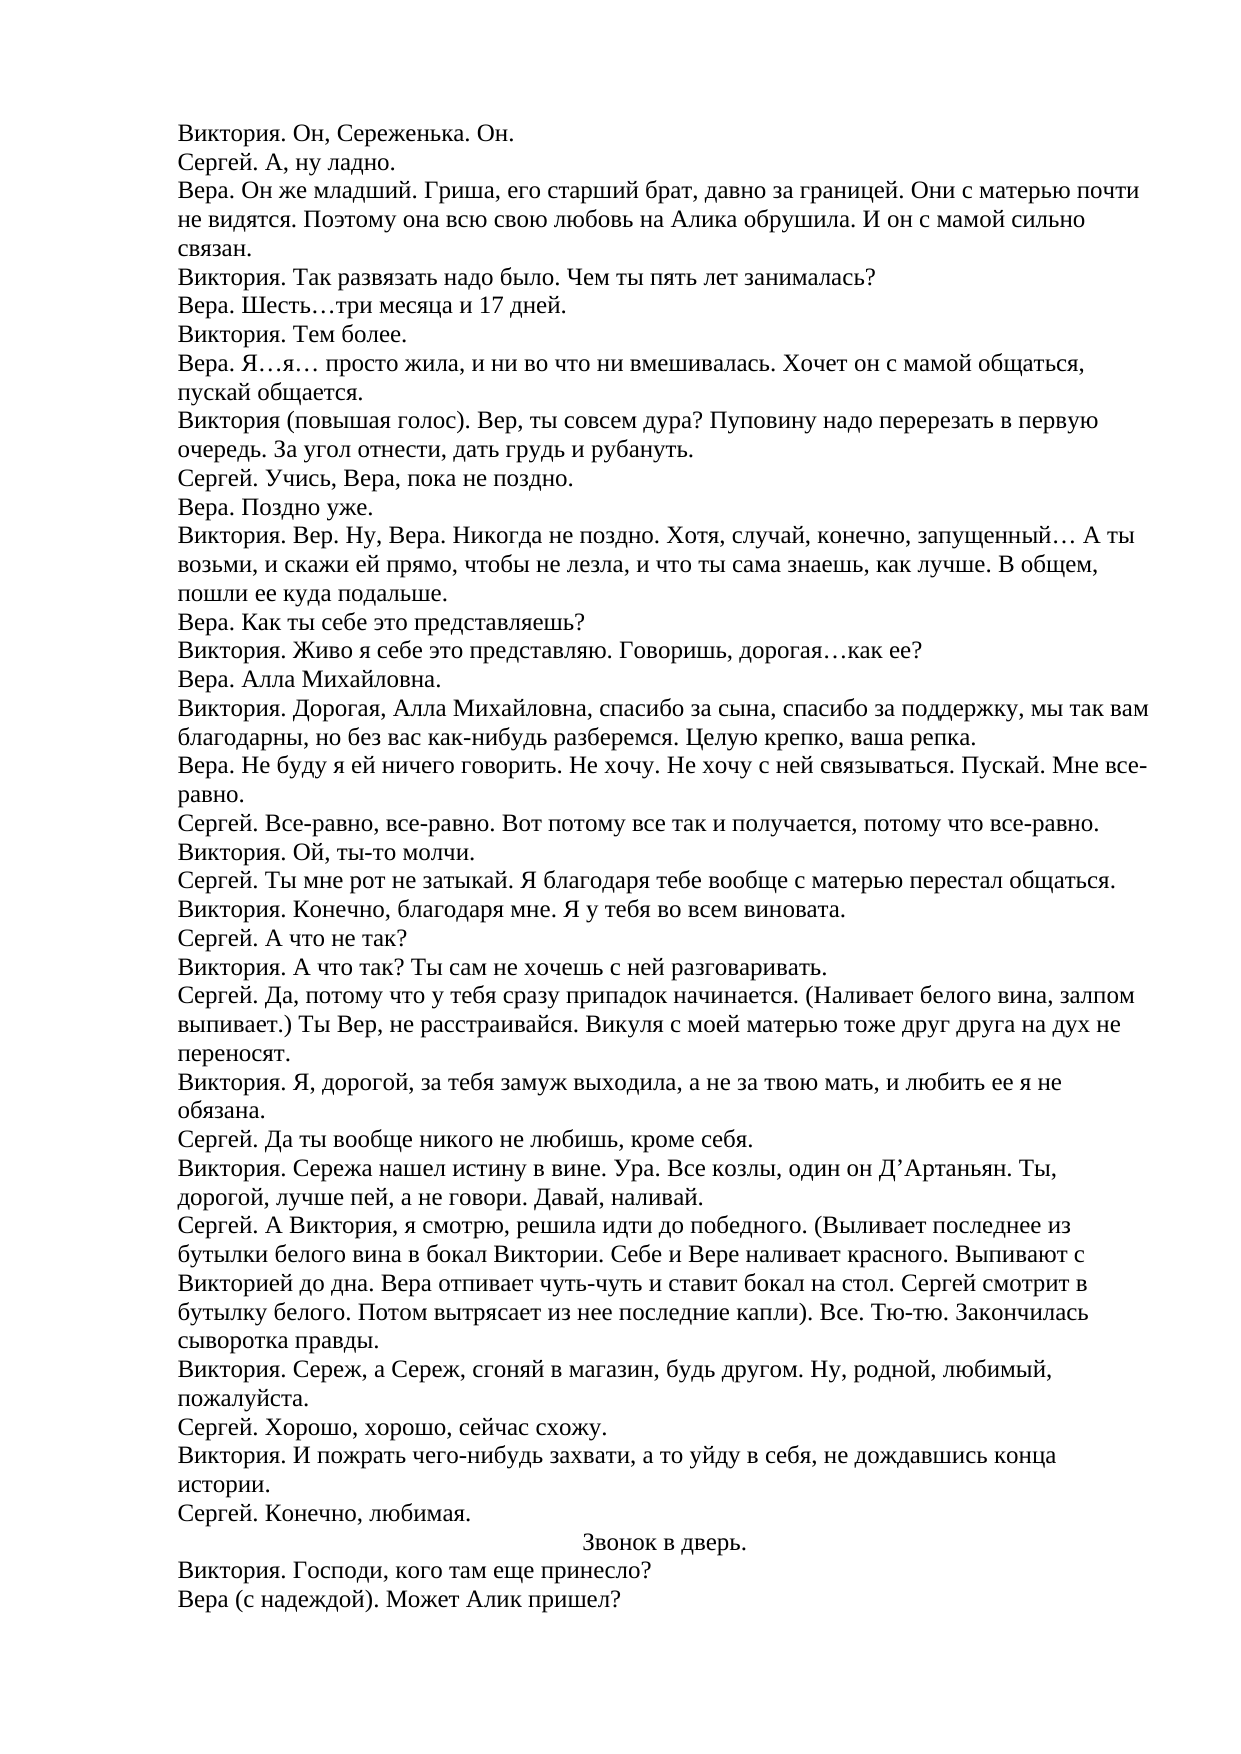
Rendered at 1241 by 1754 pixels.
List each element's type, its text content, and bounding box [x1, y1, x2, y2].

text Виктория. Тем более. [177, 319, 1152, 348]
text Виктория. Конечно, благодаря мне. Я у тебя во всем виновата. [177, 894, 1152, 923]
text Вера. Поздно уже. [177, 492, 1152, 521]
text Сергей. А что не так? [177, 923, 1152, 952]
text Виктория (повышая голос). Вер, ты совсем дура? Пуповину надо перерезать в первую очередь. За угол отнести, дать грудь и рубануть. [177, 406, 1152, 463]
text Вера (с надеждой). Может Алик пришел? [177, 1584, 1152, 1613]
text Виктория. И пожрать чего-нибудь захвати, а то уйду в себя, не дождавшись конца истории. [177, 1441, 1152, 1498]
text Виктория. Он, Сереженька. Он. [177, 118, 1152, 147]
text Виктория. Господи, кого там еще принесло? [177, 1556, 1152, 1584]
text Виктория. Вер. Ну, Вера. Никогда не поздно. Хотя, случай, конечно, запущенный… А ты возьми, и скажи ей прямо, чтобы не лезла, и что ты сама знаешь, как лучше. В общем, пошли ее куда подальше. [177, 521, 1152, 607]
text Виктория. Дорогая, Алла Михайловна, спасибо за сына, спасибо за поддержку, мы так вам благодарны, но без вас как-нибудь разберемся. Целую крепко, ваша репка. [177, 693, 1152, 751]
text Виктория. Я, дорогой, за тебя замуж выходила, а не за твою мать, и любить ее я не обязана. [177, 1067, 1152, 1124]
text Сергей. Учись, Вера, пока не поздно. [177, 463, 1152, 492]
text Виктория. Сереж, а Сереж, сгоняй в магазин, будь другом. Ну, родной, любимый, пожалуйста. [177, 1354, 1152, 1412]
text Виктория. А что так? Ты сам не хочешь с ней разговаривать. [177, 952, 1152, 981]
text Сергей. Все-равно, все-равно. Вот потому все так и получается, потому что все-равно. [177, 808, 1152, 837]
text Сергей. А, ну ладно. [177, 147, 1152, 176]
text Вера. Я…я… просто жила, и ни во что ни вмешивалась. Хочет он с мамой общаться, пускай общается. [177, 348, 1152, 406]
text Сергей. Ты мне рот не затыкай. Я благодаря тебе вообще с матерью перестал общаться. [177, 866, 1152, 894]
text Виктория. Так развязать надо было. Чем ты пять лет занималась? [177, 262, 1152, 291]
text Виктория. Живо я себе это представляю. Говоришь, дорогая…как ее? [177, 636, 1152, 664]
text Сергей. Хорошо, хорошо, сейчас схожу. [177, 1412, 1152, 1441]
text Вера. Шесть…три месяца и 17 дней. [177, 291, 1152, 319]
text Сергей. А Виктория, я смотрю, решила идти до победного. (Выливает последнее из бутылки белого вина в бокал Виктории. Себе и Вере наливает красного. Выпивают с Викторией до дна. Вера отпивает чуть-чуть и ставит бокал на стол. Сергей смотрит в бутылку белого. Потом вытрясает из нее последние капли). Все. Тю-тю. Закончилась сыворотка правды. [177, 1211, 1152, 1354]
text Вера. Он же младший. Гриша, его старший брат, давно за границей. Они с матерью почти не видятся. Поэтому она всю свою любовь на Алика обрушила. И он с мамой сильно связан. [177, 176, 1152, 262]
text Сергей. Да, потому что у тебя сразу припадок начинается. (Наливает белого вина, залпом выпивает.) Ты Вер, не расстраивайся. Викуля с моей матерью тоже друг друга на дух не переносят. [177, 981, 1152, 1067]
text Виктория. Сережа нашел истину в вине. Ура. Все козлы, один он Д’Артаньян. Ты, дорогой, лучше пей, а не говори. Давай, наливай. [177, 1153, 1152, 1211]
text Вера. Как ты себе это представляешь? [177, 607, 1152, 636]
text Вера. Не буду я ей ничего говорить. Не хочу. Не хочу с ней связываться. Пускай. Мне все-равно. [177, 751, 1152, 808]
text Сергей. Конечно, любимая. [177, 1498, 1152, 1527]
text Звонок в дверь. [177, 1527, 1152, 1556]
text Вера. Алла Михайловна. [177, 664, 1152, 693]
text Сергей. Да ты вообще никого не любишь, кроме себя. [177, 1124, 1152, 1153]
text Виктория. Ой, ты-то молчи. [177, 837, 1152, 866]
